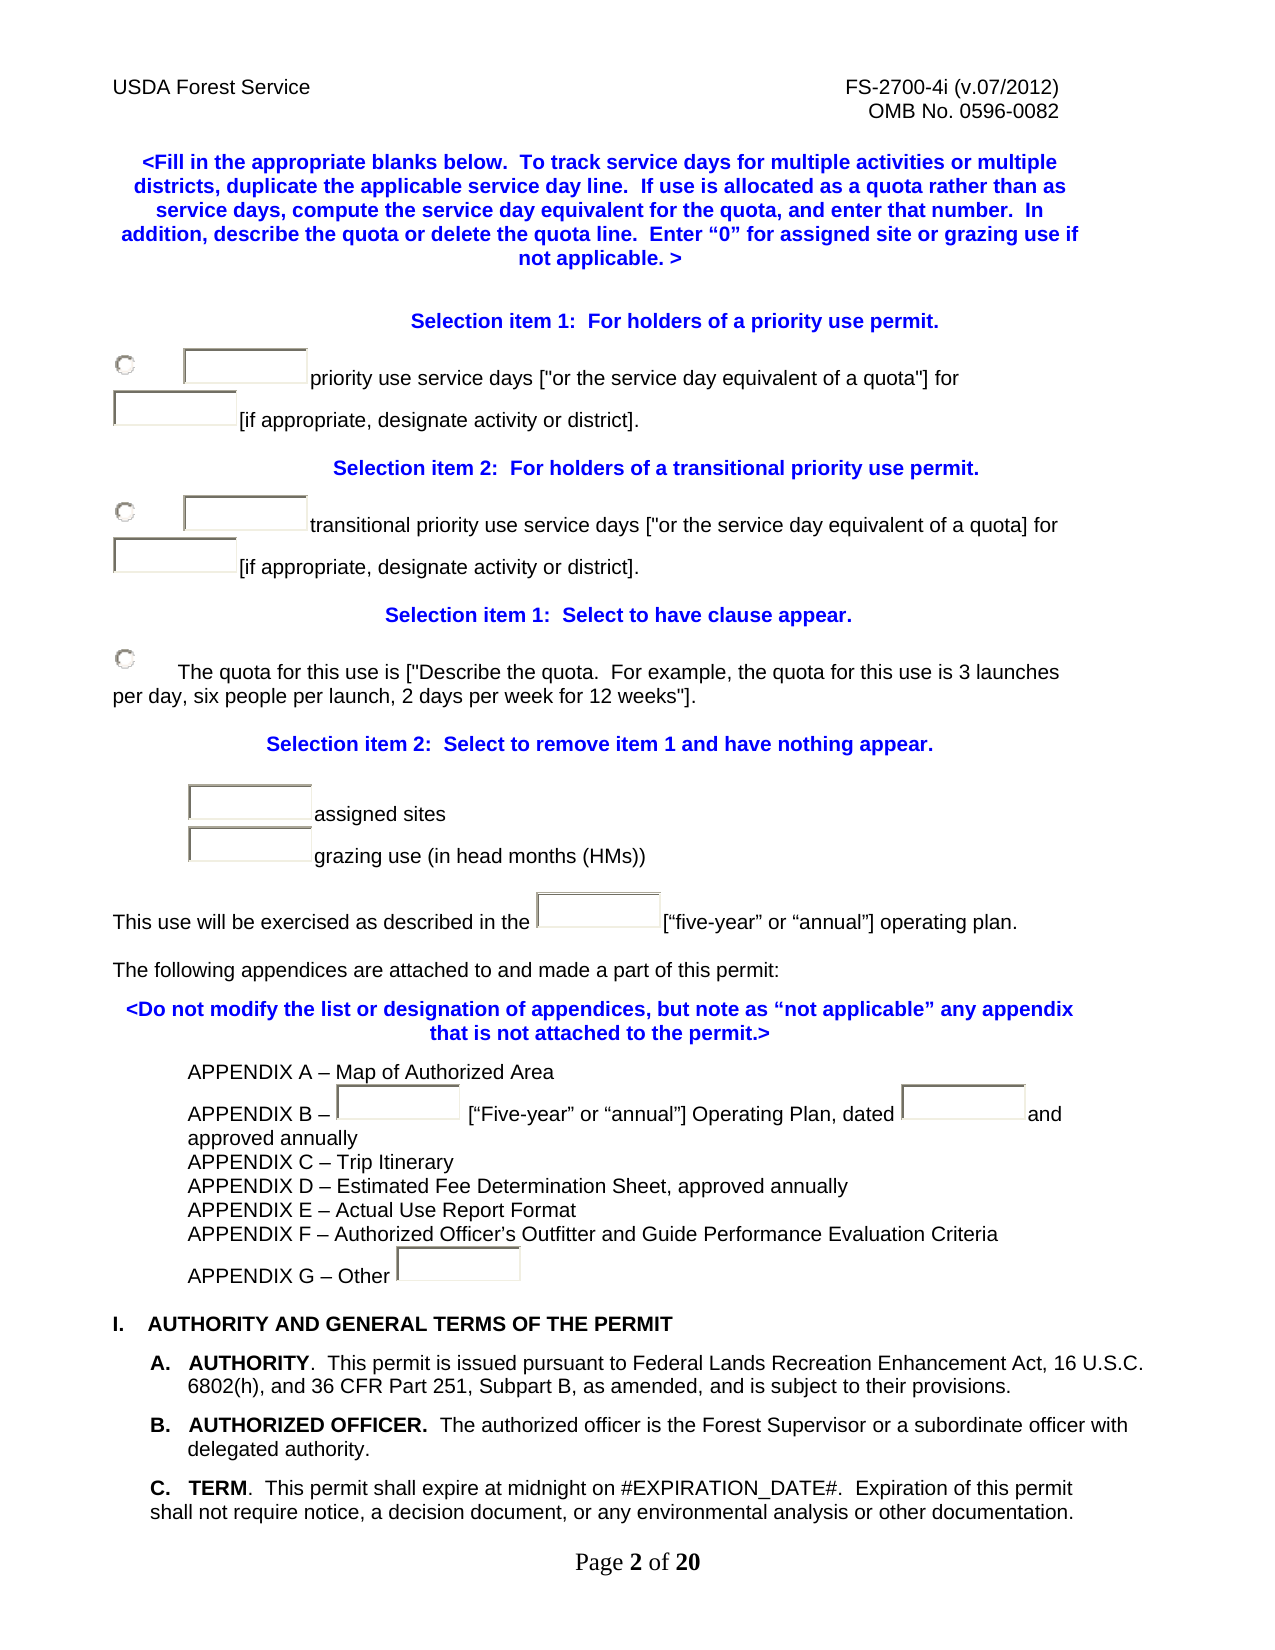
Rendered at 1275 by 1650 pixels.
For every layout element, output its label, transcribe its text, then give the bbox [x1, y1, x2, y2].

text assigned sites [187, 784, 1087, 826]
text Selection item 1: For holders of a priority use permit. [187, 309, 1162, 333]
text priority use service days ["or the service day equivalent of a quota"] for [if appropriate, designate activity or district]. [112, 348, 1087, 432]
text B. AUTHORIZED OFFICER. The authorized officer is the Forest Supervisor or a subordinate officer with delegated authority. [150, 1413, 1162, 1461]
text APPENDIX C – Trip Itinerary [187, 1150, 1087, 1174]
text A. AUTHORITY. This permit is issued pursuant to Federal Lands Recreation Enhancement Act, 16 U.S.C. 6802(h), and 36 CFR Part 251, Subpart B, as amended, and is subject to their provisions. [150, 1350, 1162, 1398]
text grazing use (in head months (HMs)) [187, 826, 1087, 868]
text I. AUTHORITY AND GENERAL TERMS OF THE PERMIT [112, 1311, 1162, 1335]
text APPENDIX E – Actual Use Report Format [187, 1198, 1087, 1222]
text The quota for this use is ["Describe the quota. For example, the quota for this use is 3 launches per day, six people per launch, 2 days per week for 12 weeks"]. [112, 641, 1087, 707]
text C. TERM. This permit shall expire at on #EXPIRATION_DATE#. Expiration of this permit shall not require notice, a decision document, or any environmental analysis or other documentation. [150, 1476, 1087, 1524]
text APPENDIX F – Authorized Officer’s Outfitter and Guide Performance Evaluation Criteria [187, 1222, 1087, 1246]
text The following appendices are attached to and made a part of this permit: [112, 958, 1087, 982]
text <Do not modify the list or designation of appendices, but note as “not applicable” any appendix that is not attached to the permit.> [112, 997, 1087, 1045]
text Selection item 2: Select to remove item 1 and have nothing appear. [112, 731, 1087, 755]
text APPENDIX B – [“Five-year” or “annual”] Operating Plan, dated and approved annually [187, 1084, 1087, 1150]
text transitional priority use service days ["or the service day equivalent of a quota] for [if appropriate, designate activity or district]. [112, 494, 1087, 578]
text <Fill in the appropriate blanks below. To track service days for multiple activities or multiple districts, duplicate the applicable service day line. If use is allocated as a quota rather than as service days, compute the service day equivalent for the quota, and enter that number. In addition, describe the quota or delete the quota line. Enter “0” for assigned site or grazing use if not applicable. > [112, 150, 1087, 270]
text This use will be exercised as described in the [“five-year” or “annual”] operating plan. [112, 892, 1087, 934]
text Selection item 1: Select to have clause appear. [150, 602, 1087, 626]
text APPENDIX A – Map of Authorized Area [187, 1060, 1087, 1084]
text APPENDIX G – Other [187, 1246, 1087, 1287]
text APPENDIX D – Estimated Fee Determination Sheet, approved annually [187, 1174, 1087, 1198]
text Selection item 2: For holders of a transitional priority use permit. [150, 456, 1162, 479]
